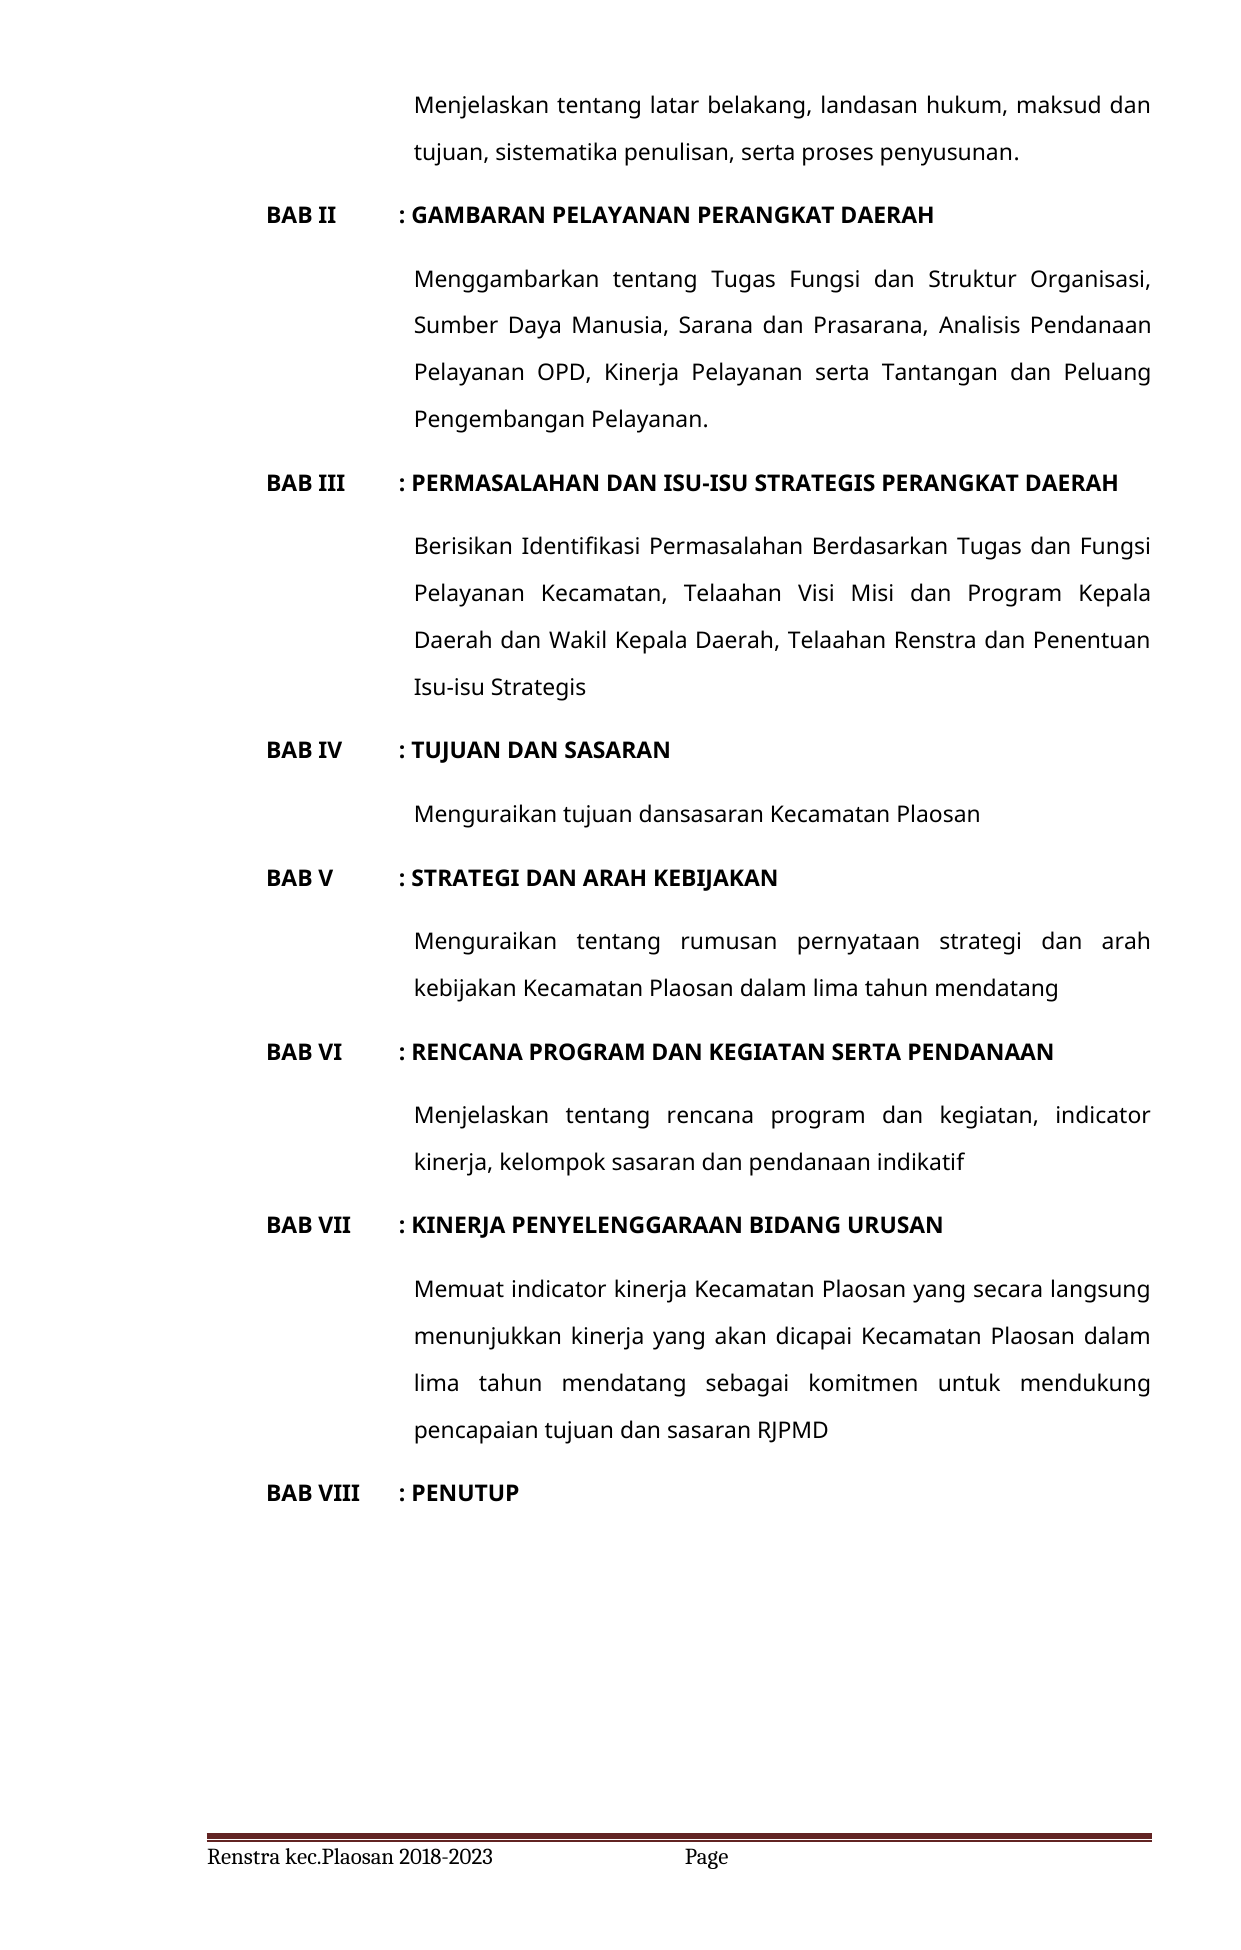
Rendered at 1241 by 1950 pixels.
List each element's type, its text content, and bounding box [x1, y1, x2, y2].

text BAB VIII : PENUTUP [266, 1477, 1152, 1508]
text Menggambarkan tentang Tugas Fungsi dan Struktur Organisasi, Sumber Daya Manusia, Sarana dan Prasarana, Analisis Pendanaan Pelayanan OPD, Kinerja Pelayanan serta Tantangan dan Peluang Pengembangan Pelayanan. [266, 263, 1152, 434]
text BAB IV : TUJUAN DAN SASARAN [266, 734, 1152, 766]
text Menjelaskan tentang rencana program dan kegiatan, indicator kinerja, kelompok sasaran dan pendanaan indikatif [266, 1099, 1152, 1177]
text Menguraikan tentang rumusan pernyataan strategi dan arah kebijakan Kecamatan Plaosan dalam lima tahun mendatang [266, 925, 1152, 1003]
text BAB II : GAMBARAN PELAYANAN PERANGKAT DAERAH [266, 199, 1152, 230]
text BAB VII : KINERJA PENYELENGGARAAN BIDANG URUSAN [266, 1209, 1152, 1241]
text BAB VI : RENCANA PROGRAM DAN KEGIATAN SERTA PENDANAAN [266, 1036, 1152, 1067]
text Menguraikan tujuan dansasaran Kecamatan Plaosan [266, 798, 1152, 829]
text Berisikan Identifikasi Permasalahan Berdasarkan Tugas dan Fungsi Pelayanan Kecamatan, Telaahan Visi Misi dan Program Kepala Daerah dan Wakil Kepala Daerah, Telaahan Renstra dan Penentuan Isu-isu Strategis [266, 530, 1152, 702]
text BAB V : STRATEGI DAN ARAH KEBIJAKAN [266, 862, 1152, 893]
text Menjelaskan tentang latar belakang, landasan hukum, maksud dan tujuan, sistematika penulisan, serta proses penyusunan. [266, 89, 1152, 167]
text Memuat indicator kinerja Kecamatan Plaosan yang secara langsung menunjukkan kinerja yang akan dicapai Kecamatan Plaosan dalam lima tahun mendatang sebagai komitmen untuk mendukung pencapaian tujuan dan sasaran RJPMD [266, 1273, 1152, 1445]
text BAB III : PERMASALAHAN DAN ISU-ISU STRATEGIS PERANGKAT DAERAH [266, 467, 1152, 498]
